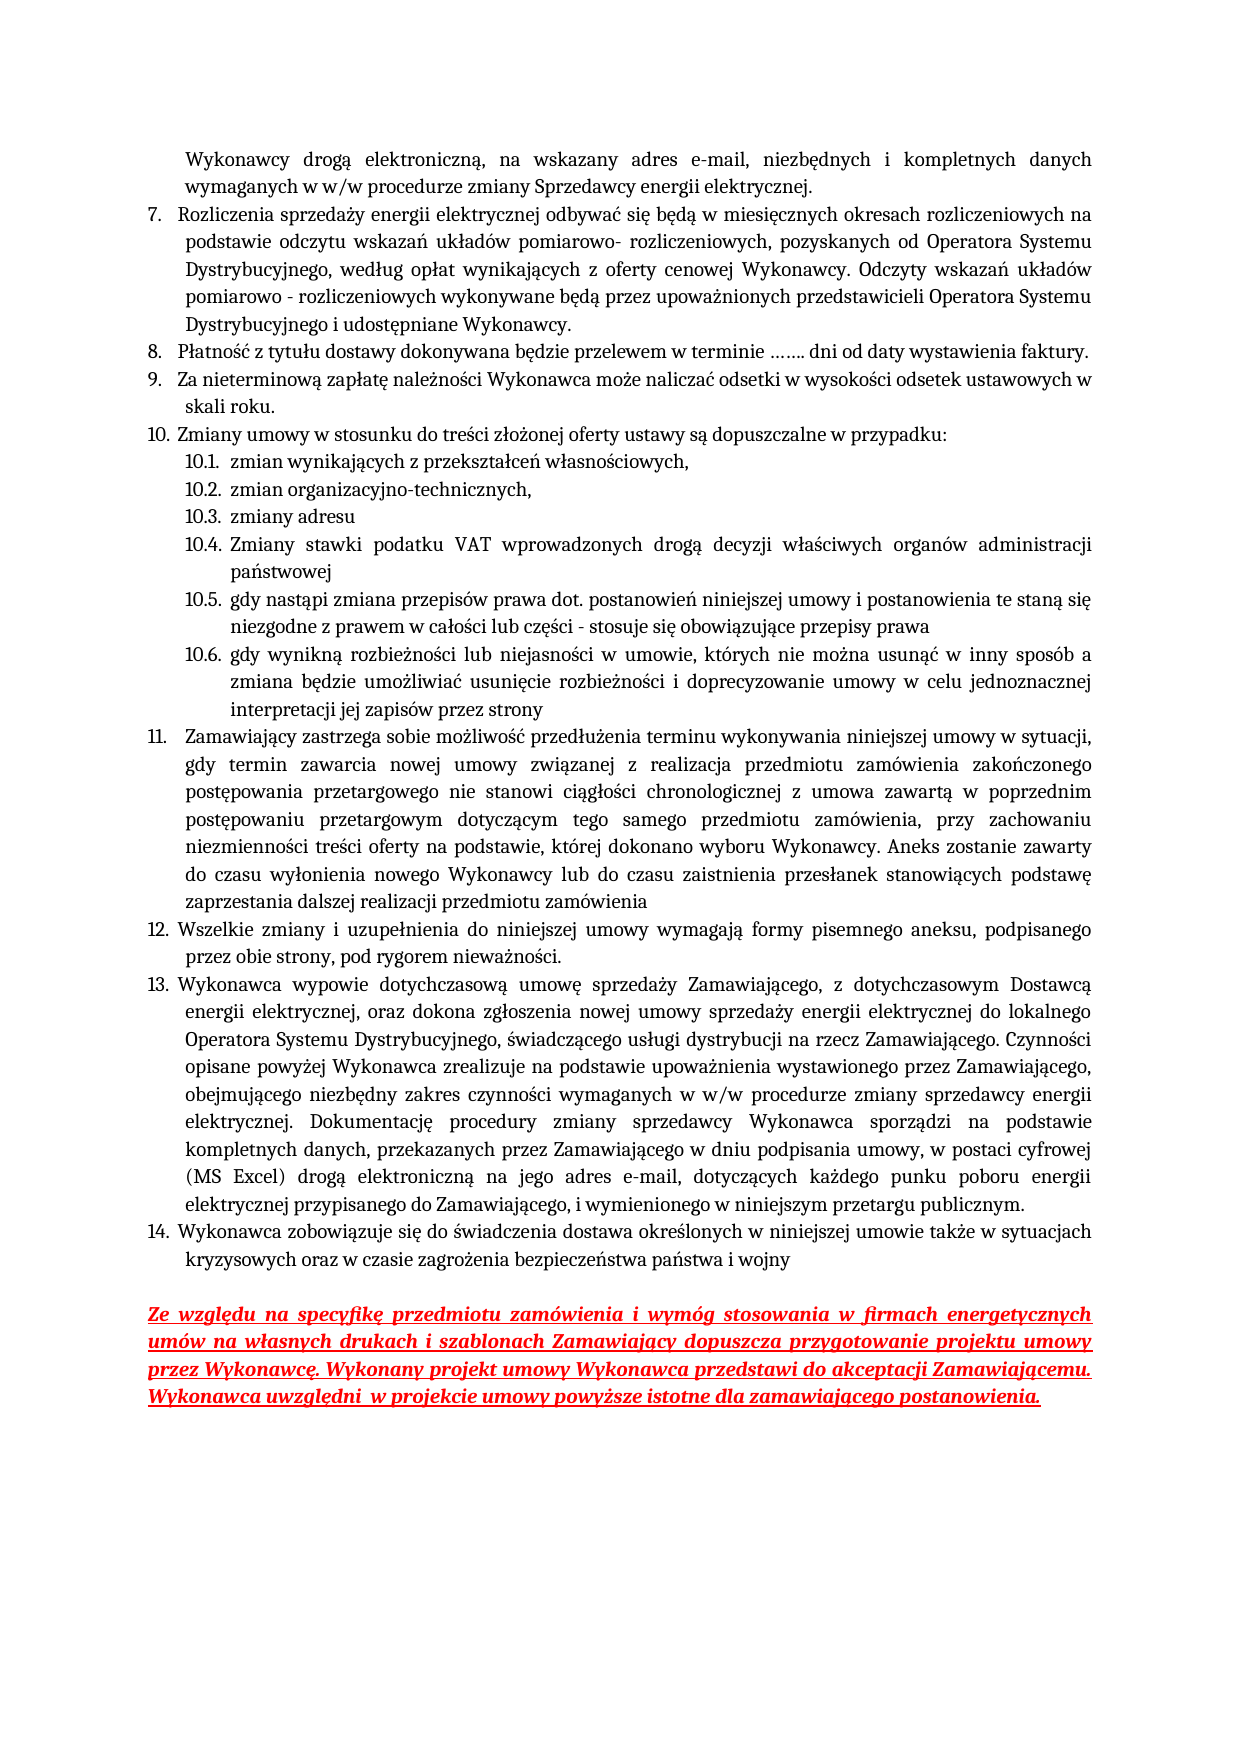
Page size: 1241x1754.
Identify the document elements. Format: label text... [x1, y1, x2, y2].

list zmian organizacyjno-technicznych, [185, 478, 1093, 502]
list zmiany adresu [185, 505, 1093, 529]
list Płatność z tytułu dostawy dokonywana będzie przelewem w terminie ……. dni od daty wystawienia faktury. [148, 340, 1093, 364]
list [148, 148, 1093, 199]
list Wykonawca wypowie dotychczasową umowę sprzedaży Zamawiającego, z dotychczasowym Dostawcą energii elektrycznej, oraz dokona zgłoszenia nowej umowy sprzedaży energii elektrycznej do lokalnego Operatora Systemu Dystrybucyjnego, świadczącego usługi dystrybucji na rzecz Zamawiającego. Czynności opisane powyżej Wykonawca zrealizuje na podstawie upoważnienia wystawionego przez Zamawiającego, obejmującego niezbędny zakres czynności wymaganych w w/w procedurze zmiany sprzedawcy energii elektrycznej. Dokumentację procedury zmiany sprzedawcy Wykonawca sporządzi na podstawie kompletnych danych, przekazanych przez Zamawiającego w dniu podpisania umowy, w postaci cyfrowej (MS Excel) drogą elektroniczną na jego adres e-mail, dotyczących każdego punku poboru energii elektrycznej przypisanego do Zamawiającego, i wymienionego w niniejszym przetargu publicznym. [148, 973, 1093, 1217]
list Wykonawca zobowiązuje się do świadczenia dostawa określonych w niniejszej umowie także w sytuacjach kryzysowych oraz w czasie zagrożenia bezpieczeństwa państwa i wojny [148, 1220, 1093, 1272]
text Ze względu na specyfikę przedmiotu zamówienia i wymóg stosowania w firmach energetycznych umów na własnych drukach i szablonach Zamawiający dopuszcza przygotowanie projektu umowy przez Wykonawcę. Wykonany projekt umowy Wykonawca przedstawi do akceptacji Zamawiającemu. Wykonawca uwzględni w projekcie umowy powyższe istotne dla zamawiającego postanowienia. [148, 1352, 1093, 1409]
list Zmiany umowy w stosunku do treści złożonej oferty ustawy są dopuszczalne w przypadku: [148, 423, 1093, 447]
list Zamawiający zastrzega sobie możliwość przedłużenia terminu wykonywania niniejszej umowy w sytuacji, gdy termin zawarcia nowej umowy związanej z realizacja przedmiotu zamówienia zakończonego postępowania przetargowego nie stanowi ciągłości chronologicznej z umowa zawartą w poprzednim postępowaniu przetargowym dotyczącym tego samego przedmiotu zamówienia, przy zachowaniu niezmienności treści oferty na podstawie, której dokonano wyboru Wykonawcy. Aneks zostanie zawarty do czasu wyłonienia nowego Wykonawcy lub do czasu zaistnienia przesłanek stanowiących podstawę zaprzestania dalszej realizacji przedmiotu zamówienia [148, 725, 1093, 914]
list Zmiany stawki podatku VAT wprowadzonych drogą decyzji właściwych organów administracji państwowej [185, 533, 1093, 584]
list zmian wynikających z przekształceń własnościowych, [185, 450, 1093, 474]
list Za nieterminową zapłatę należności Wykonawca może naliczać odsetki w wysokości odsetek ustawowych w skali roku. [148, 368, 1093, 419]
list Wszelkie zmiany i uzupełnienia do niniejszej umowy wymagają formy pisemnego aneksu, podpisanego przez obie strony, pod rygorem nieważności. [148, 918, 1093, 969]
list Rozliczenia sprzedaży energii elektrycznej odbywać się będą w miesięcznych okresach rozliczeniowych na podstawie odczytu wskazań układów pomiarowo- rozliczeniowych, pozyskanych od Operatora Systemu Dystrybucyjnego, według opłat wynikających z oferty cenowej Wykonawcy. Odczyty wskazań układów pomiarowo - rozliczeniowych wykonywane będą przez upoważnionych przedstawicieli Operatora Systemu Dystrybucyjnego i udostępniane Wykonawcy. [148, 203, 1093, 337]
list gdy nastąpi zmiana przepisów prawa dot. postanowień niniejszej umowy i postanowienia te staną się niezgodne z prawem w całości lub części - stosuje się obowiązujące przepisy prawa [185, 588, 1093, 639]
text Ze względu na specyfikę przedmiotu zamówienia i wymóg stosowania w firmach energetycznych umów na własnych drukach i szablonach Zamawiający dopuszcza przygotowanie projektu umowy przez Wykonawcę. Wykonany projekt umowy Wykonawca przedstawi do akceptacji Zamawiającemu. Wykonawca uwzględni w projekcie umowy powyższe istotne dla zamawiającego postanowienia. [148, 1324, 1093, 1350]
list gdy wynikną rozbieżności lub niejasności w umowie, których nie można usunąć w inny sposób a zmiana będzie umożliwiać usunięcie rozbieżności i doprecyzowanie umowy w celu jednoznacznej interpretacji jej zapisów przez strony [185, 643, 1093, 722]
